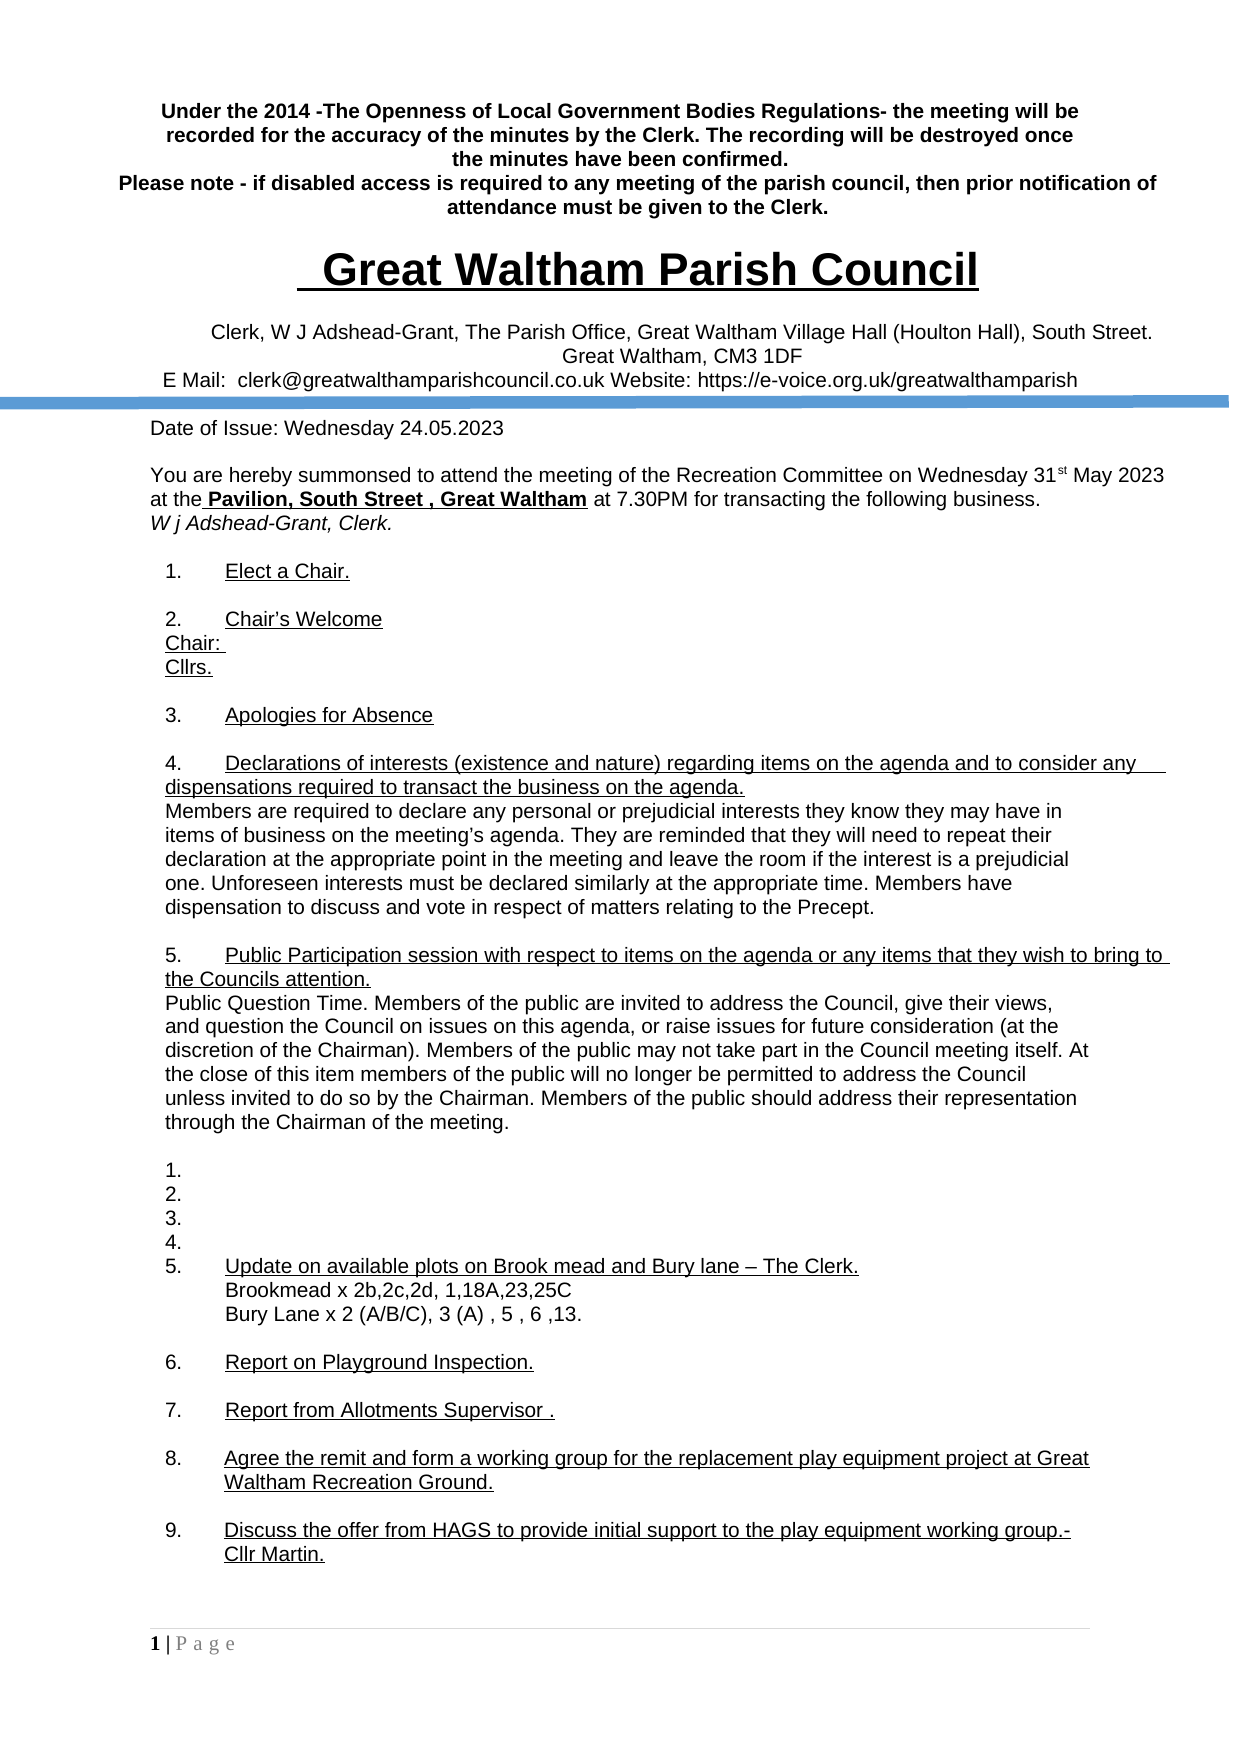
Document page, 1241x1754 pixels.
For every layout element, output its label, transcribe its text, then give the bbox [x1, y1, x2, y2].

list Report on Playground Inspection. [165, 1350, 1090, 1374]
list Elect a Chair. [165, 559, 1170, 583]
subtitle Please note - if disabled access is required to any meeting of the parish council, then prior notification of attendance must be given to the Clerk. [61, 171, 1214, 219]
text Date of Issue: Wednesday 24.05.2023 [150, 415, 1170, 439]
list Chair’s Welcome [165, 607, 1170, 631]
list Apologies for Absence [165, 703, 1170, 727]
list Bury Lane x 2 (A/B/C), 3 (A) , 5 , 6 ,13. [165, 1302, 1090, 1326]
list Discuss the offer from HAGS to provide initial support to the play equipment working group.-Cllr Martin. [165, 1517, 1090, 1565]
text You are hereby summonsed to attend the meeting of the Recreation Committee on Wednesday 31st May 2023 at the Pavilion, South Street , Great Waltham at 7.30PM for transacting the following business. [150, 463, 1170, 511]
subtitle Under the 2014 -The Openness of Local Government Bodies Regulations- the meeting will be recorded for the accuracy of the minutes by the Clerk. The recording will be destroyed once the minutes have been confirmed. [150, 99, 1090, 171]
list Declarations of interests (existence and nature) regarding items on the agenda and to consider any dispensations required to transact the business on the agenda. [165, 751, 1170, 799]
text Clerk, W J Adshead-Grant, The Parish Office, Great Waltham Village Hall (Houlton Hall), South Street. Great Waltham, CM3 1DF [194, 319, 1170, 367]
list Brookmead x 2b,2c,2d, 1,18A,23,25C [165, 1278, 1090, 1302]
list Cllrs. [165, 655, 1170, 679]
list Public Participation session with respect to items on the agenda or any items that they wish to bring to the Councils attention. [165, 942, 1170, 990]
list Update on available plots on Brook mead and Bury lane – The Clerk. [165, 1254, 1090, 1278]
list Members are required to declare any personal or prejudicial interests they know they may have in items of business on the meeting’s agenda. They are reminded that they will need to repeat their declaration at the appropriate point in the meeting and leave the room if the interest is a prejudicial one. Unforeseen interests must be declared similarly at the appropriate time. Members have dispensation to discuss and vote in respect of matters relating to the Precept. [165, 799, 1090, 918]
subtitle Great Waltham Parish Council [61, 243, 1214, 296]
text Chair: [165, 631, 1170, 655]
text W j Adshead-Grant, Clerk. [150, 511, 1170, 535]
list Public Question Time. Members of the public are invited to address the Council, give their views, and question the Council on issues on this agenda, or raise issues for future consideration (at the discretion of the Chairman). Members of the public may not take part in the Council meeting itself. At the close of this item members of the public will no longer be permitted to address the Council unless invited to do so by the Chairman. Members of the public should address their representation through the Chairman of the meeting. [165, 990, 1090, 1134]
list Agree the remit and form a working group for the replacement play equipment project at Great Waltham Recreation Ground. [165, 1446, 1090, 1493]
text E Mail: clerk@greatwalthamparishcouncil.co.uk Website: https://e-voice.org.uk/greatwalthamparish [150, 367, 1090, 391]
list Report from Allotments Supervisor . [165, 1398, 1090, 1422]
